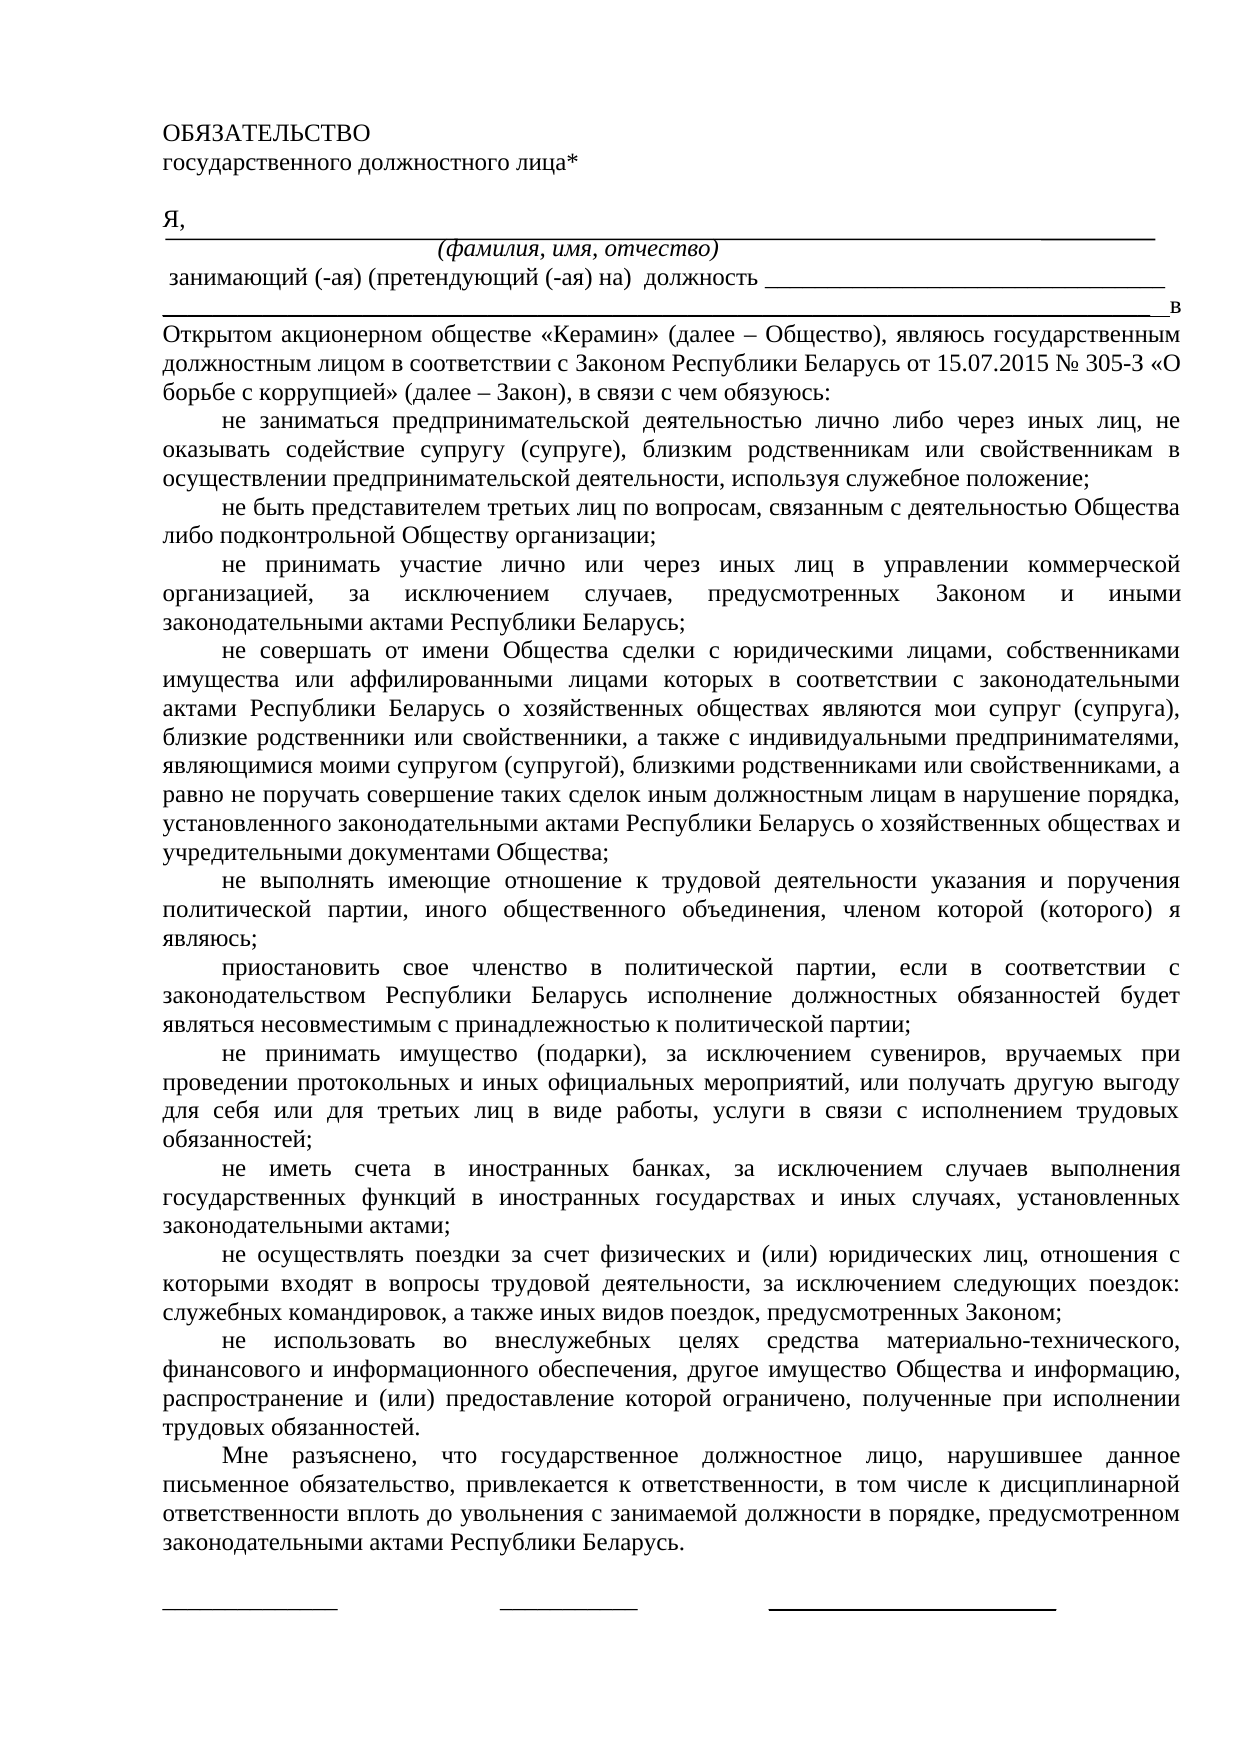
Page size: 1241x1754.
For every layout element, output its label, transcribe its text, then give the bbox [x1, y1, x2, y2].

text не принимать участие лично или через иных лиц в управлении коммерческой организацией, за исключением случаев, предусмотренных Законом и иными законодательными актами Республики Беларусь; [162, 549, 1181, 636]
text (фамилия, имя, отчество) [162, 233, 1181, 262]
text не совершать от имени Общества сделки с юридическими лицами, собственниками имущества или аффилированными лицами которых в соответствии с законодательными актами Республики Беларусь о хозяйственных обществах являются мои супруг (супруга), близкие родственники или свойственники, а также с индивидуальными предпринимателями, являющимися моими супругом (супругой), близкими родственниками или свойственниками, а равно не поручать совершение таких сделок иным должностным лицам в нарушение порядка, установленного законодательными актами Республики Беларусь о хозяйственных обществах и учредительными документами Общества; [162, 636, 1181, 866]
text не принимать имущество (подарки), за исключением сувениров, вручаемых при проведении протокольных и иных официальных мероприятий, или получать другую выгоду для себя или для третьих лиц в виде работы, услуги в связи с исполнением трудовых обязанностей; [162, 1038, 1181, 1153]
text не выполнять имеющие отношение к трудовой деятельности указания и поручения политической партии, иного общественного объединения, членом которой (которого) я являюсь; [162, 866, 1181, 952]
text не иметь счета в иностранных банках, за исключением случаев выполнения государственных функций в иностранных государствах и иных случаях, установленных законодательными актами; [162, 1153, 1181, 1239]
text Я, [162, 204, 1181, 233]
text ОБЯЗАТЕЛЬСТВО [162, 118, 1181, 147]
text не использовать во внеслужебных целях средства материально-технического, финансового и информационного обеспечения, другое имущество Общества и информацию, распространение и (или) предоставление которой ограничено, полученные при исполнении трудовых обязанностей. [162, 1326, 1181, 1441]
text Мне разъяснено, что государственное должностное лицо, нарушившее данное письменное обязательство, привлекается к ответственности, в том числе к дисциплинарной ответственности вплоть до увольнения с занимаемой должности в порядке, предусмотренном законодательными актами Республики Беларусь. [162, 1441, 1181, 1556]
text не заниматься предпринимательской деятельностью лично либо через иных лиц, не оказывать содействие супругу (супруге), близким родственникам или свойственникам в осуществлении предпринимательской деятельности, используя служебное положение; [162, 406, 1181, 492]
text ______________ ___________ _______________________ [162, 1584, 1181, 1613]
text занимающий (-ая) (претендующий (-ая) на) должность ________________________________ [162, 262, 1181, 291]
text не осуществлять поездки за счет физических и (или) юридических лиц, отношения с которыми входят в вопросы трудовой деятельности, за исключением следующих поездок: служебных командировок, а также иных видов поездок, предусмотренных Законом; [162, 1239, 1181, 1326]
text государственного должностного лица* [162, 147, 1181, 176]
text приостановить свое членство в политической партии, если в соответствии с законодательством Республики Беларусь исполнение должностных обязанностей будет являться несовместимым с принадлежностью к политической партии; [162, 952, 1181, 1038]
text _______________________________________________________________________________ в Открытом акционерном обществе «Керамин» (далее – Общество), являюсь государственным должностным лицом в соответствии с Законом Республики Беларусь от 15.07.2015 № 305-З «О борьбе с коррупцией» (далее – Закон), в связи с чем обязуюсь: [162, 291, 1181, 406]
text не быть представителем третьих лиц по вопросам, связанным с деятельностью Общества либо подконтрольной Обществу организации; [162, 492, 1181, 549]
